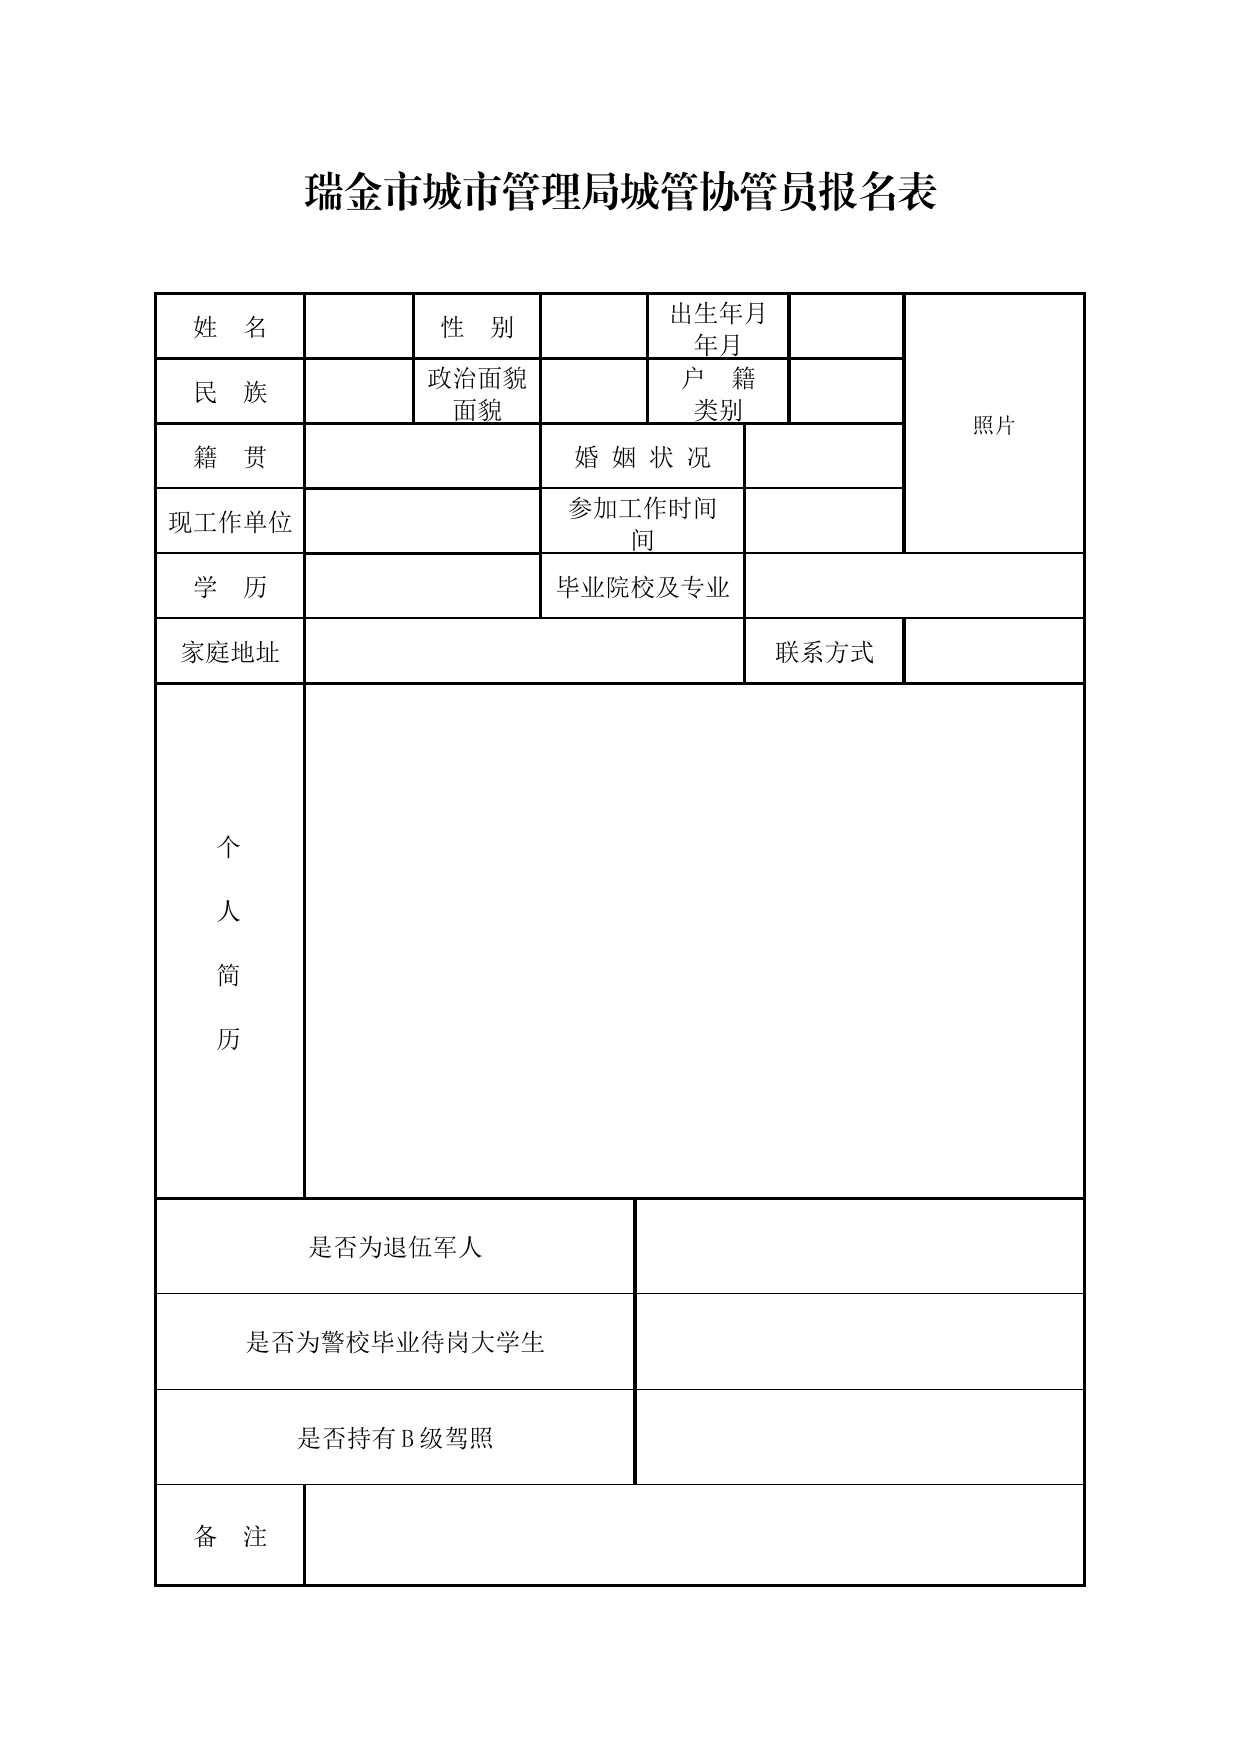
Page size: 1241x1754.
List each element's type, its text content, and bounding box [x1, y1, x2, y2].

table_cell 家庭地址 [157, 619, 303, 682]
table_cell [746, 554, 1083, 617]
table_cell [306, 360, 412, 422]
table_cell 学 历 [157, 554, 303, 617]
table_cell [906, 619, 1083, 682]
table_cell 政治面貌 面貌 [415, 360, 539, 422]
table_cell [306, 619, 743, 682]
table_cell [542, 360, 646, 422]
table_cell 毕业院校及专业 [542, 554, 743, 617]
table_cell [306, 425, 539, 487]
table_cell 是否为警校毕业待岗大学生 [157, 1294, 633, 1388]
table_header [791, 295, 902, 357]
table_header [306, 295, 412, 357]
table_cell [637, 1200, 1083, 1292]
table_cell 民 族 [157, 360, 303, 422]
table_header 姓 名 [157, 295, 303, 357]
table_cell [306, 555, 539, 617]
table_header 性 别 [415, 295, 539, 357]
table_cell [746, 425, 902, 487]
table_header 出生年月 年月 [649, 295, 787, 357]
table_header 照片 [906, 295, 1083, 552]
table_cell 婚 姻 状 况 [542, 425, 743, 487]
table_cell 户 籍 类别 [649, 360, 787, 422]
table_cell 现工作单位 [157, 489, 303, 552]
text 瑞金市城市管理局城管协管员报名表 [187, 162, 1053, 227]
table_cell [746, 489, 902, 552]
table_cell 参加工作时间 间 [542, 489, 743, 552]
table_cell 是否为退伍军人 [157, 1200, 633, 1292]
table_cell 是否持有B级驾照 [157, 1390, 633, 1484]
table_cell 联系方式 [746, 619, 902, 682]
table_cell [637, 1390, 1083, 1484]
table_cell [637, 1294, 1083, 1388]
table_cell [306, 1485, 1083, 1583]
table_header [542, 295, 646, 357]
table_cell 籍 贯 [157, 425, 303, 487]
table_cell [791, 360, 902, 422]
table_cell 个 人 简 历 [157, 685, 303, 1197]
table_cell [306, 685, 1083, 1197]
table_cell 备 注 [157, 1485, 303, 1583]
table_cell [306, 490, 539, 552]
